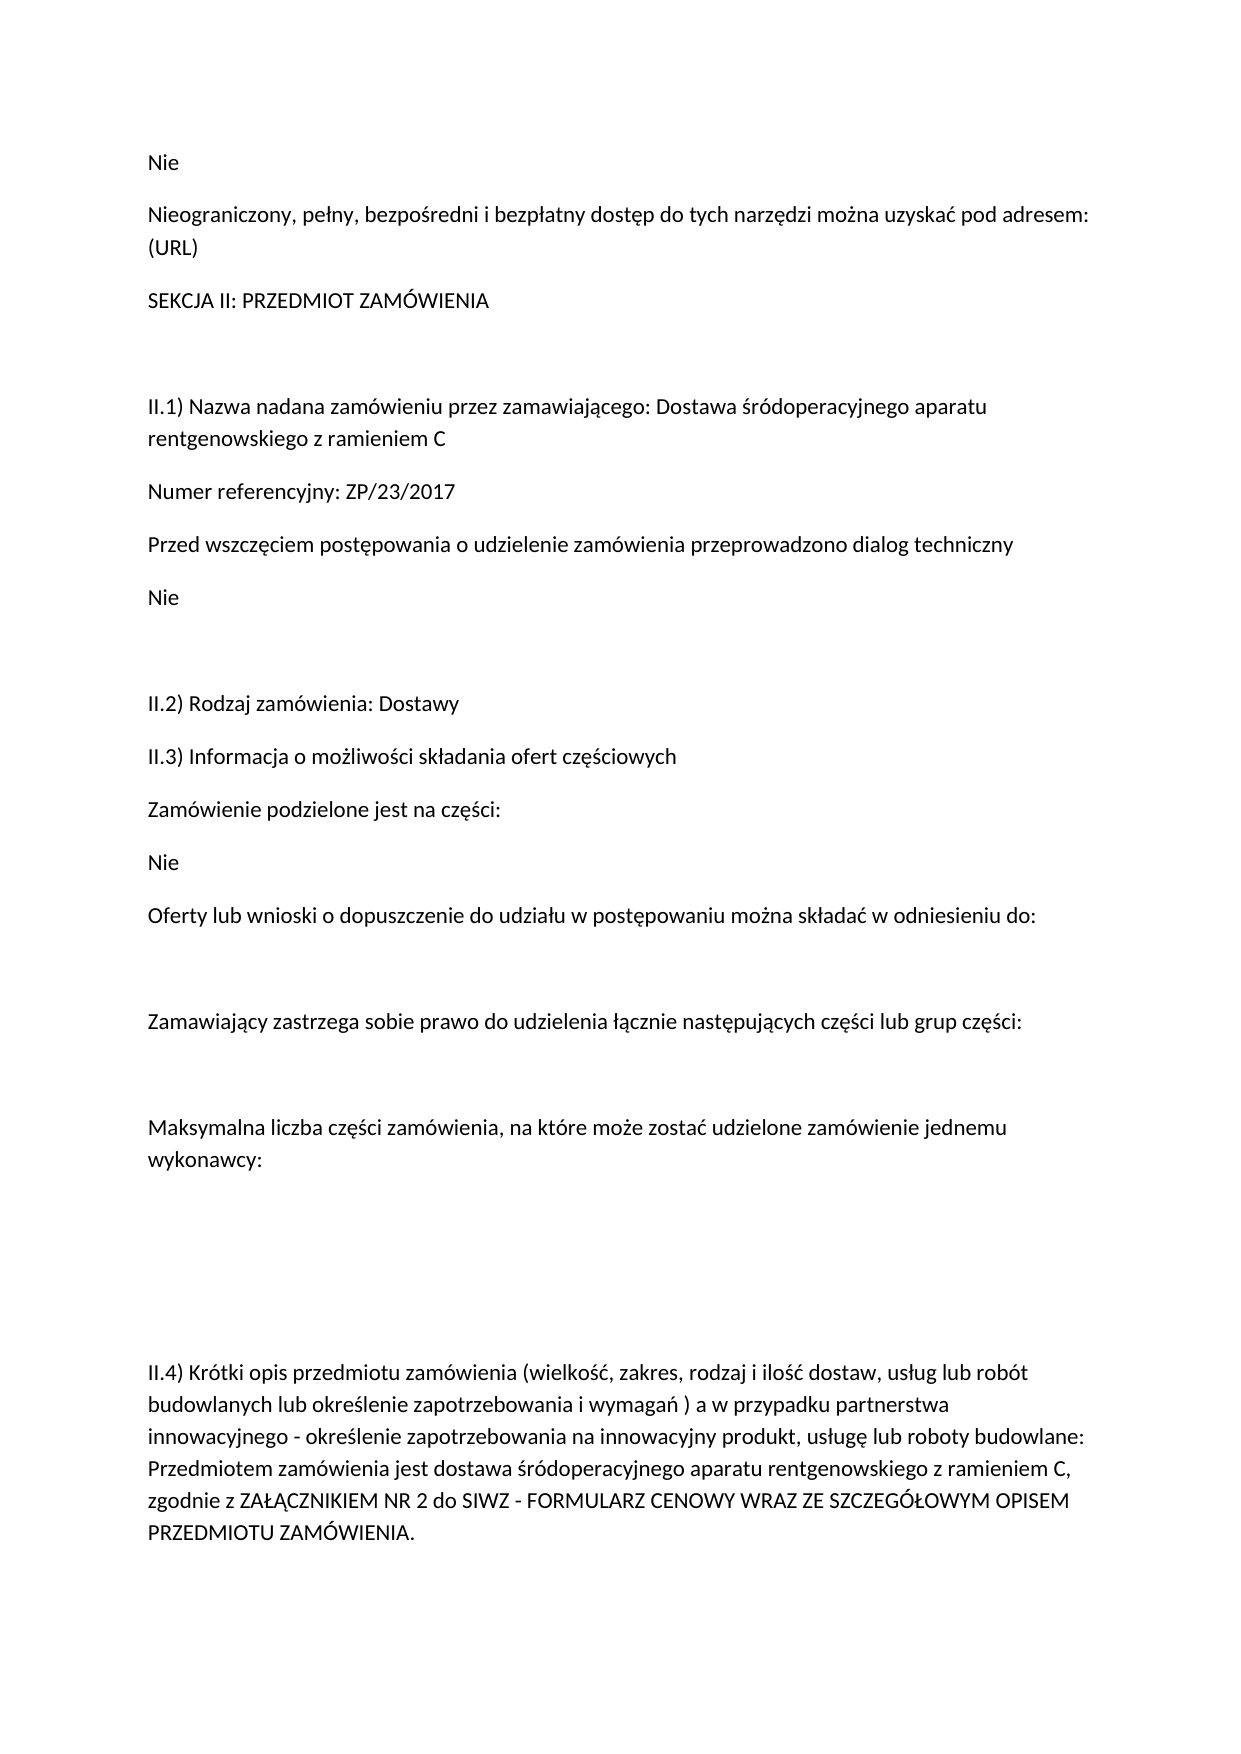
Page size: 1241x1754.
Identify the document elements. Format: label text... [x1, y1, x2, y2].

text II.4) Krótki opis przedmiotu zamówienia (wielkość, zakres, rodzaj i ilość dostaw, usług lub robót budowlanych lub określenie zapotrzebowania i wymagań ) a w przypadku partnerstwa innowacyjnego - określenie zapotrzebowania na innowacyjny produkt, usługę lub roboty budowlane: Przedmiotem zamówienia jest dostawa śródoperacyjnego aparatu rentgenowskiego z ramieniem C, zgodnie z ZAŁĄCZNIKIEM NR 2 do SIWZ - FORMULARZ CENOWY WRAZ ZE SZCZEGÓŁOWYM OPISEM PRZEDMIOTU ZAMÓWIENIA. [148, 1358, 1093, 1547]
text II.3) Informacja o możliwości składania ofert częściowych [148, 742, 1093, 770]
text Zamówienie podzielone jest na części: [148, 795, 1093, 823]
text Zamawiający zastrzega sobie prawo do udzielenia łącznie następujących części lub grup części: [148, 1007, 1093, 1035]
text Maksymalna liczba części zamówienia, na które może zostać udzielone zamówienie jednemu wykonawcy: [148, 1113, 1093, 1173]
text Nie [148, 583, 1093, 611]
text II.2) Rodzaj zamówienia: Dostawy [148, 689, 1093, 717]
text Nie [148, 848, 1093, 876]
text Nieograniczony, pełny, bezpośredni i bezpłatny dostęp do tych narzędzi można uzyskać pod adresem: (URL) [148, 201, 1093, 261]
text Numer referencyjny: ZP/23/2017 [148, 477, 1093, 505]
text Przed wszczęciem postępowania o udzielenie zamówienia przeprowadzono dialog techniczny [148, 530, 1093, 558]
text Oferty lub wnioski o dopuszczenie do udziału w postępowaniu można składać w odniesieniu do: [148, 901, 1093, 929]
text II.1) Nazwa nadana zamówieniu przez zamawiającego: Dostawa śródoperacyjnego aparatu rentgenowskiego z ramieniem C [148, 392, 1093, 452]
text SEKCJA II: PRZEDMIOT ZAMÓWIENIA [148, 286, 1093, 314]
text Nie [148, 148, 1093, 176]
